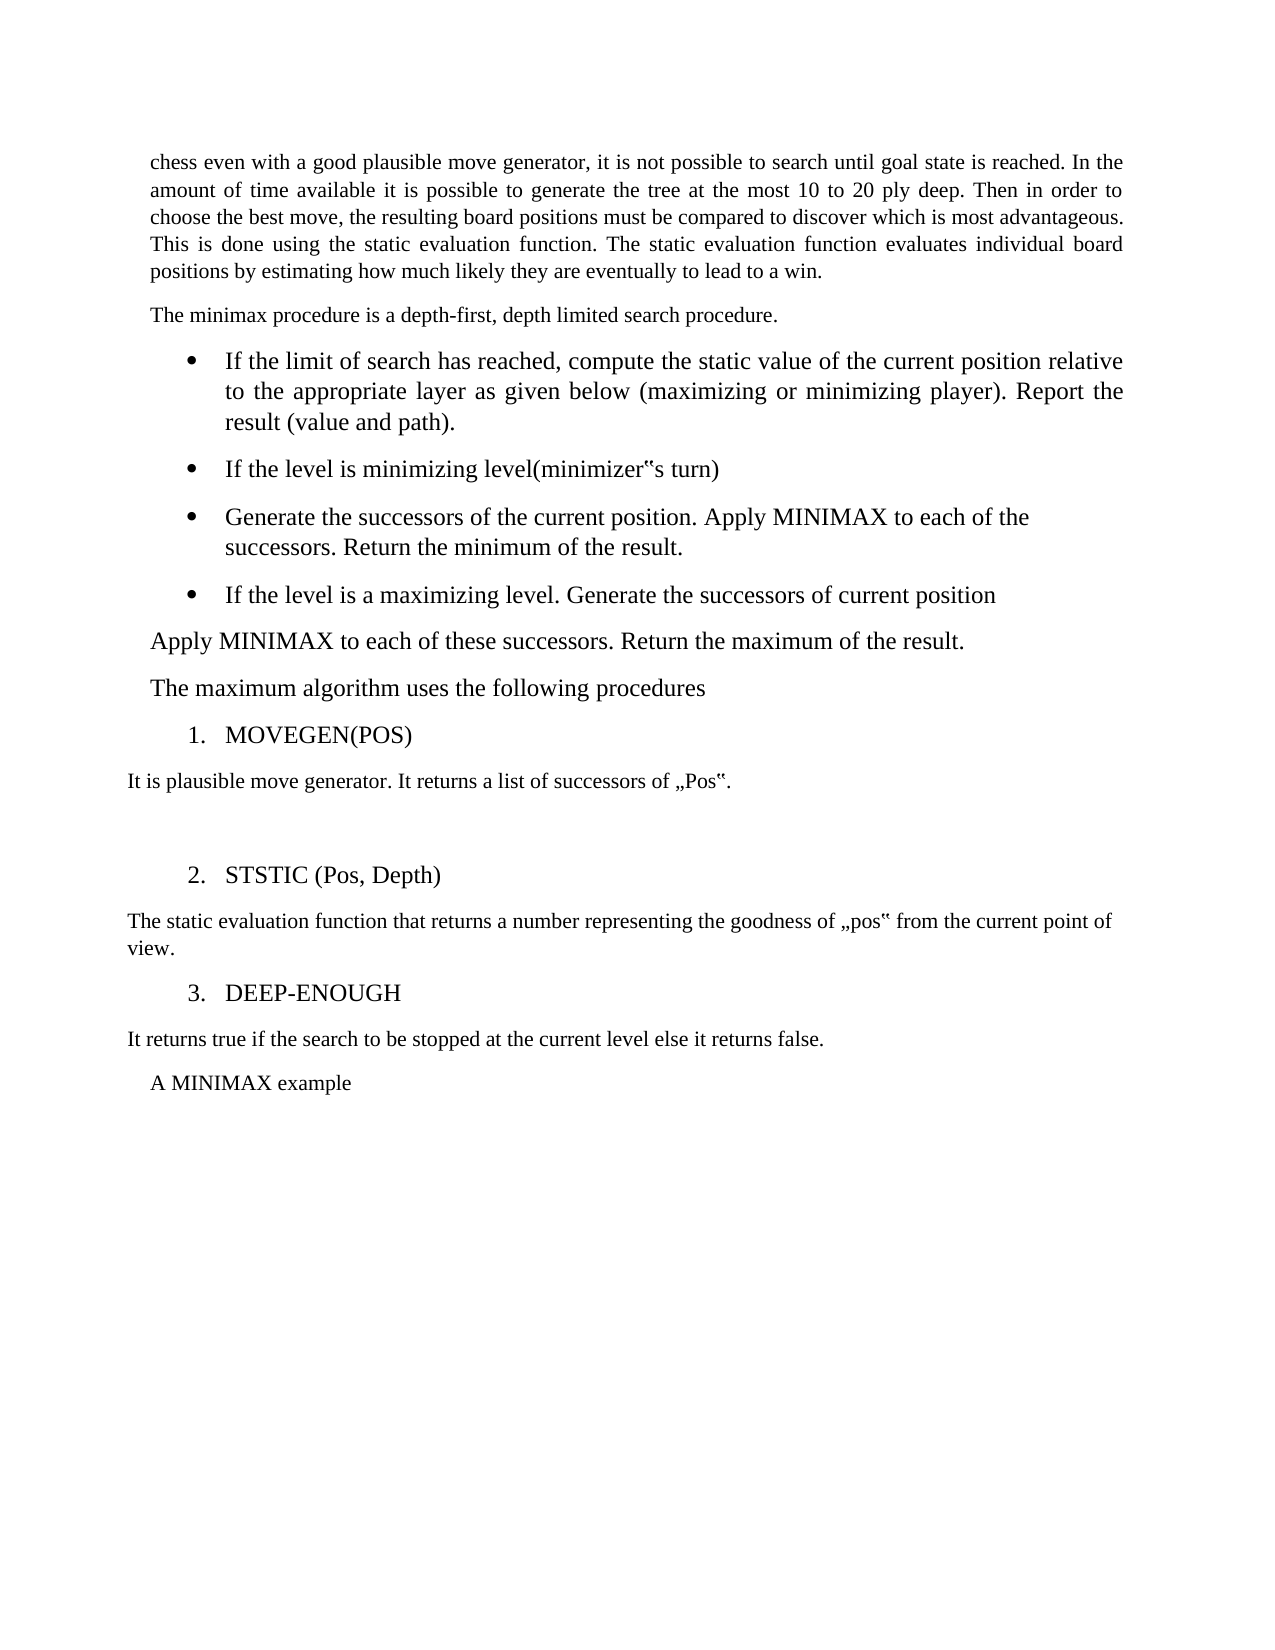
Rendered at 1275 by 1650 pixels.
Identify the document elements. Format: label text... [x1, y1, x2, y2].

text A MINIMAX example [150, 1070, 1148, 1095]
list Generate the successors of the current position. Apply MINIMAX to each of the successors. Return the minimum of the result. [187, 502, 1124, 561]
list If the limit of search has reached, compute the static value of the current position relative to the appropriate layer as given below (maximizing or minimizing player). Report the result (value and path). [187, 346, 1125, 436]
text chess even with a good plausible move generator, it is not possible to search until goal state is reached. In the amount of time available it is possible to generate the tree at the most 10 to 20 ply deep. Then in order to choose the best move, the resulting board positions must be compared to discover which is most advantageous. This is done using the static evaluation function. The static evaluation function evaluates individual board positions by estimating how much likely they are eventually to lead to a win. [150, 149, 1125, 283]
text It returns true if the search to be stopped at the current level else it returns false. [127, 1026, 1148, 1051]
text The minimax procedure is a depth-first, depth limited search procedure. [150, 302, 1148, 327]
list STSTIC (Pos, Depth) [187, 860, 1148, 889]
list If the level is a maximizing level. Generate the successors of current position Apply MINIMAX to each of these successors. Return the maximum of the result. The maximum algorithm uses the following procedures [150, 580, 997, 702]
text The static evaluation function that returns a number representing the goodness of „pos‟ from the current point of view. [127, 908, 1148, 960]
list If the level is minimizing level(minimizer‟s turn) [187, 454, 1148, 483]
list DEEP-ENOUGH [187, 978, 1148, 1007]
list MOVEGEN(POS) [187, 721, 1148, 749]
text It is plausible move generator. It returns a list of successors of „Pos‟. [127, 768, 1148, 793]
